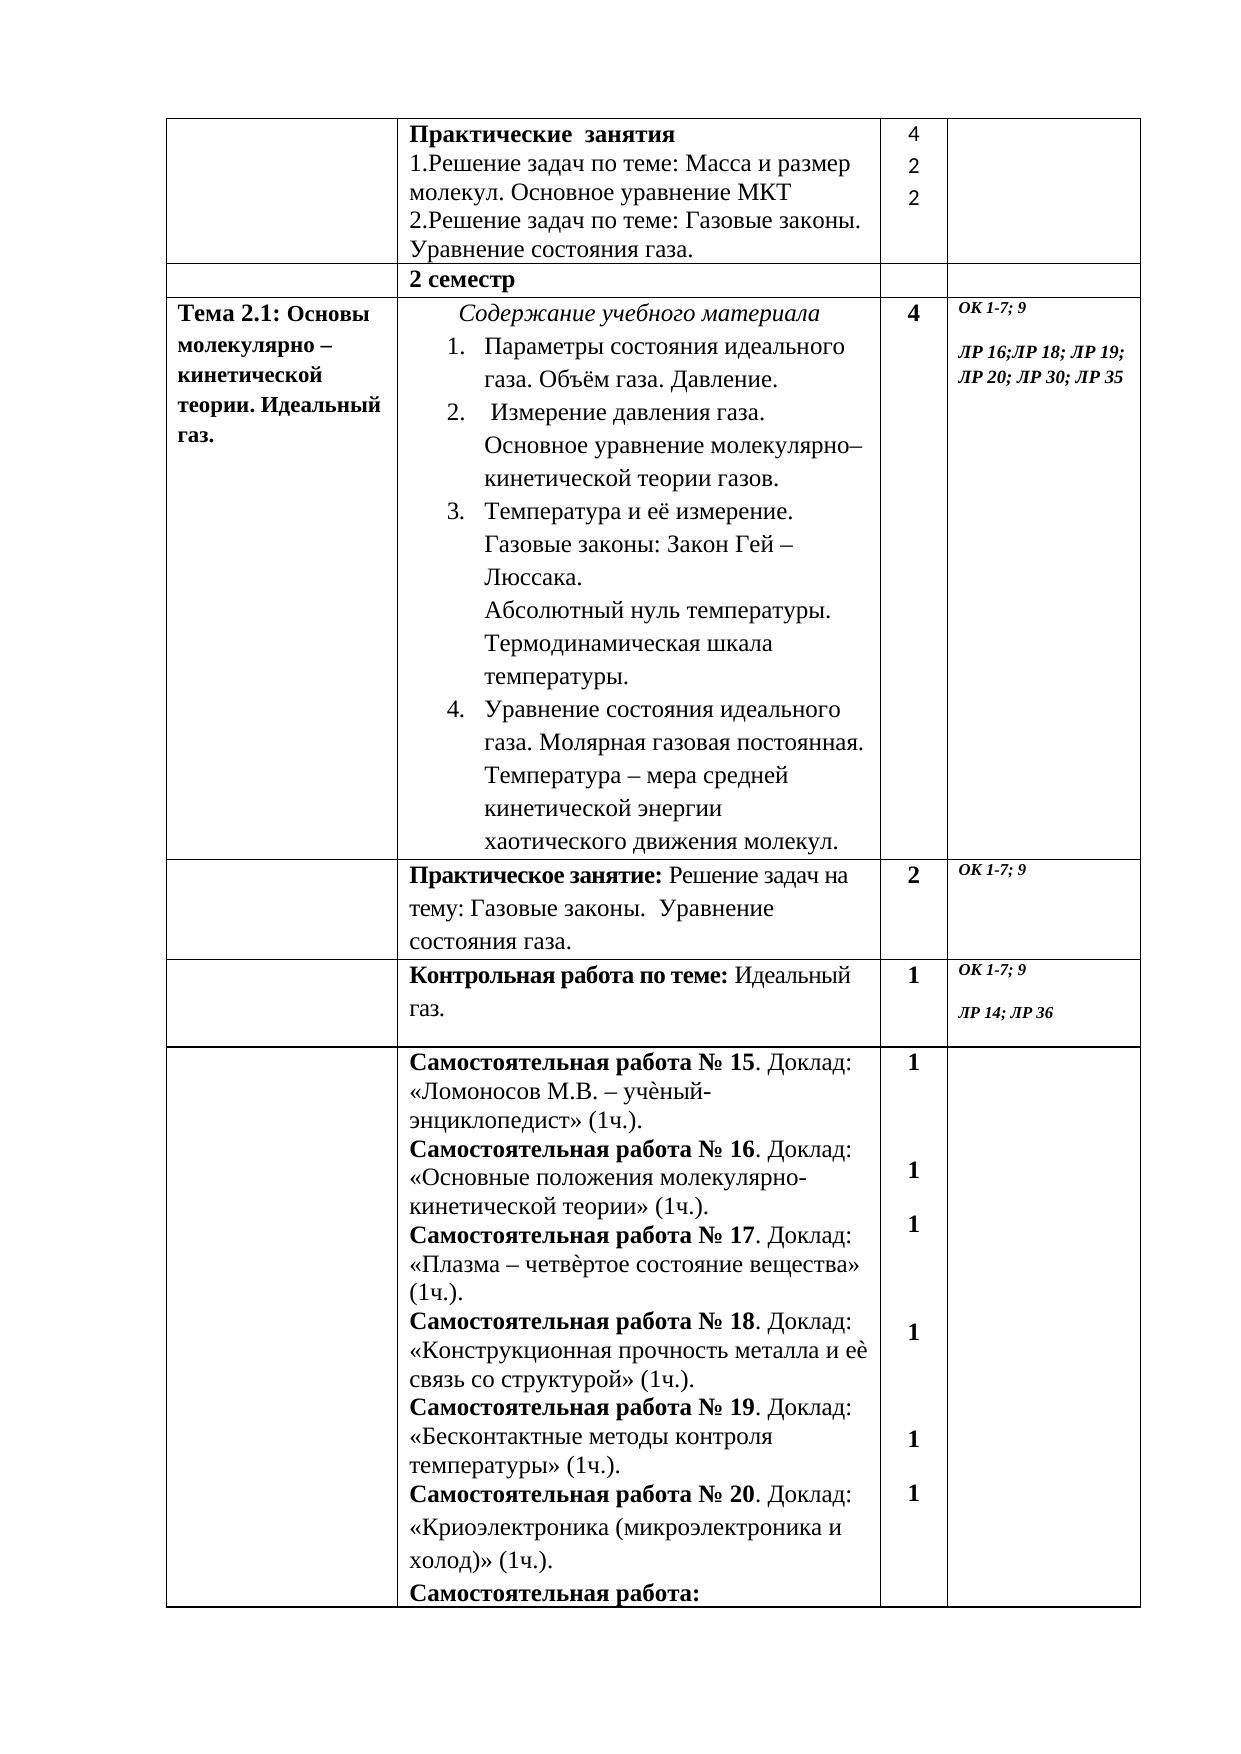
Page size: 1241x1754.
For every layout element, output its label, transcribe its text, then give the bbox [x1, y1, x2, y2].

table_cell Тема 2.1: Основы молекулярно – кинетической теории. Идеальный газ. [167, 298, 397, 859]
table_cell ОК 1-7; 9 ЛР 14; ЛР 36 [948, 960, 1140, 1046]
table_cell [167, 1048, 397, 1606]
table_cell 1 1 1 1 1 1 1 [881, 1048, 947, 1606]
table_cell ОК 1-7; 9 [948, 860, 1140, 959]
table_cell Контрольная работа по теме: Идеальный газ. [398, 960, 880, 1046]
table_cell Содержание учебного материала Параметры состояния идеального газа. Объём газа. Давление. Измерение давления газа. Основное уравнение молекулярно–кинетической теории газов. Температура и её измерение. Газовые законы: Закон Гей – Люссака. Абсолютный нуль температуры. Термодинамическая шкала температуры. Уравнение состояния идеального газа. Молярная газовая постоянная. Температура – мера средней кинетической энергии хаотического движения молекул. [398, 298, 880, 859]
table_cell 1 [881, 960, 947, 1046]
table_cell [881, 264, 947, 297]
table_cell [167, 119, 397, 263]
table_cell Практические занятия 1.Решение задач по теме: Масса и размер молекул. Основное уравнение МКТ 2.Решение задач по теме: Газовые законы. Уравнение состояния газа. [398, 119, 880, 263]
table_cell [948, 264, 1140, 297]
table_cell [948, 1048, 1140, 1606]
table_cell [398, 1048, 880, 1606]
table_cell [167, 264, 397, 297]
table_cell 4 2 2 [881, 119, 947, 263]
table_cell Практическое занятие: Решение задач на тему: Газовые законы. Уравнение состояния газа. [398, 860, 880, 959]
table_cell [948, 119, 1140, 263]
table_cell 2 [881, 860, 947, 959]
table_cell [167, 860, 397, 959]
table_cell [167, 960, 397, 1046]
table_cell 4 [881, 298, 947, 859]
table_cell ОК 1-7; 9 ЛР 16;ЛР 18; ЛР 19; ЛР 20; ЛР 30; ЛР 35 [948, 298, 1140, 859]
table_cell 2 семестр [398, 264, 880, 297]
